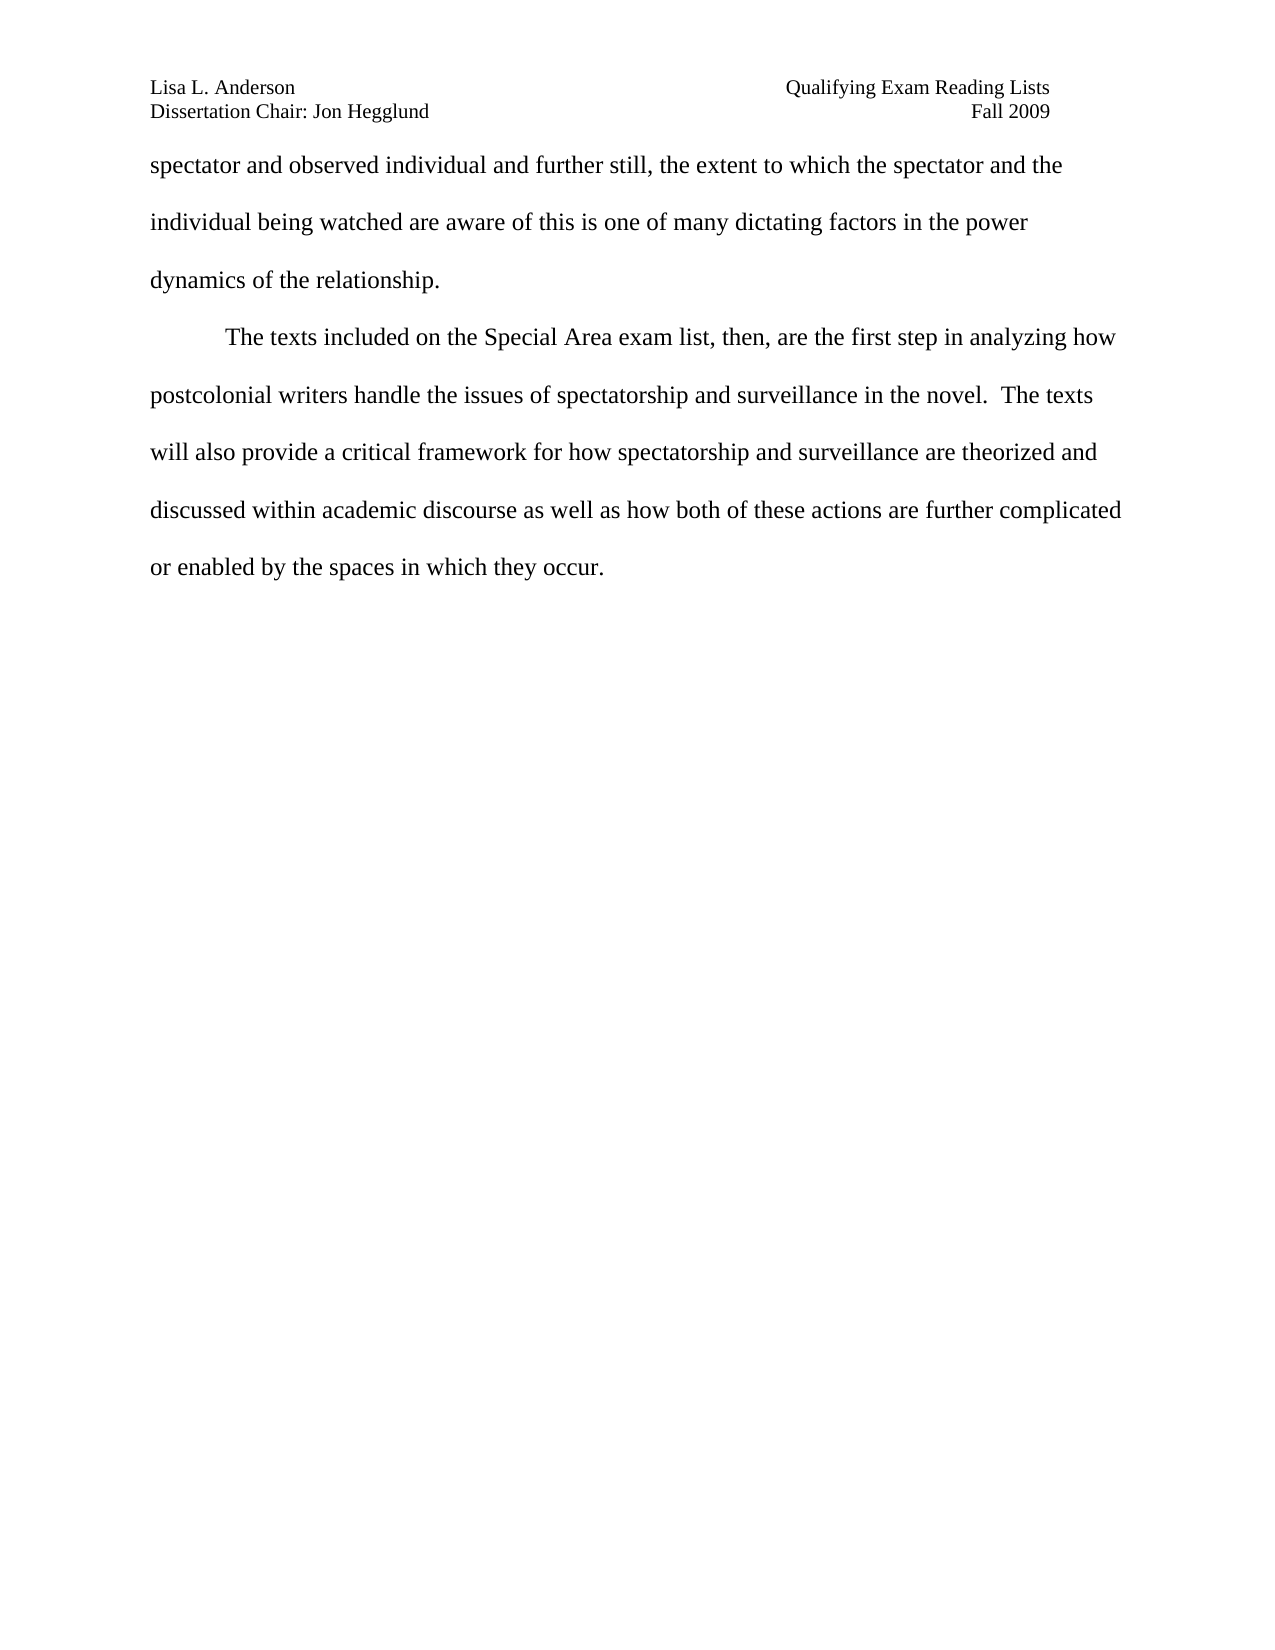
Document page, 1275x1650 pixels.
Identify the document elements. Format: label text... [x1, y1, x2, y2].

text The texts included on the Special Area exam list, then, are the first step in analyzing how postcolonial writers handle the issues of spectatorship and surveillance in the novel. The texts will also provide a critical framework for how spectatorship and surveillance are theorized and discussed within academic discourse as well as how both of these actions are further complicated or enabled by the spaces in which they occur. [150, 322, 1125, 581]
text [150, 150, 1125, 294]
